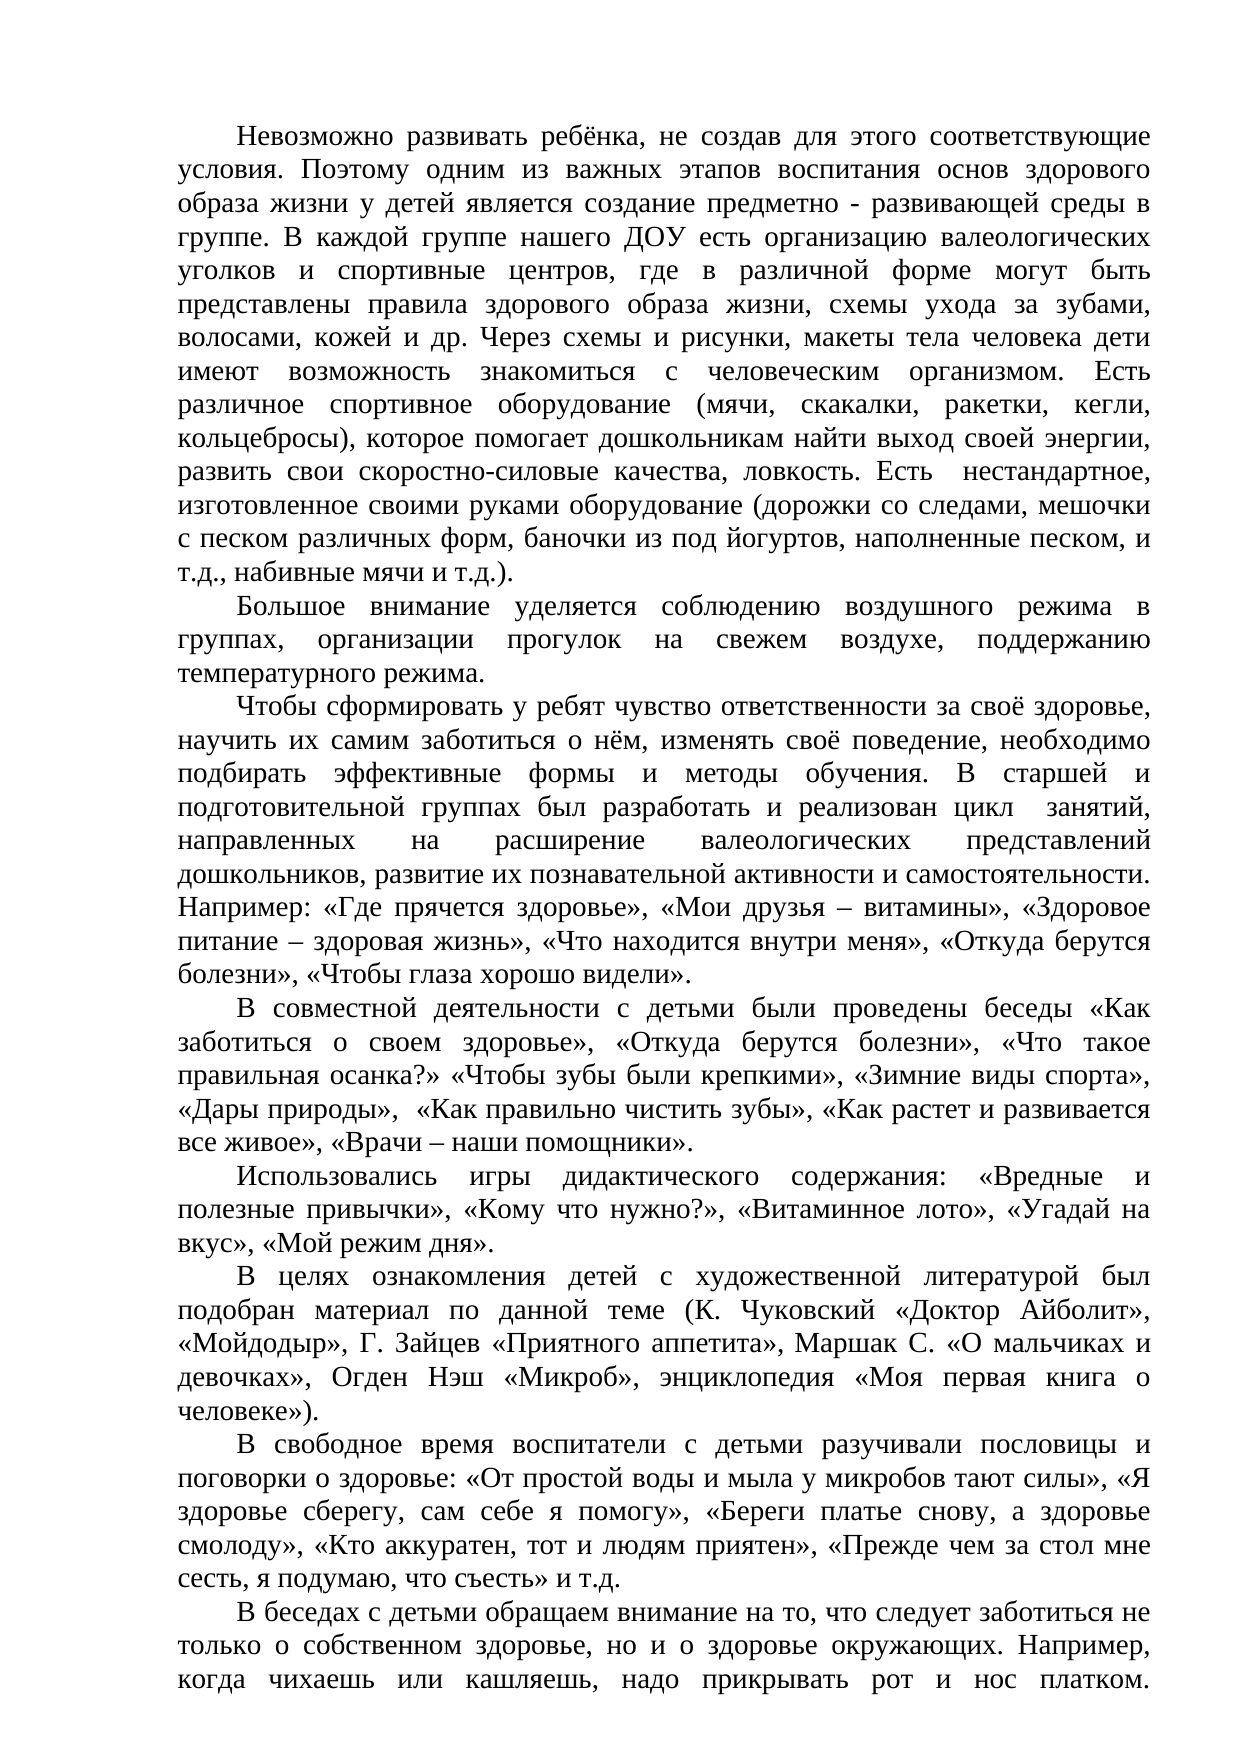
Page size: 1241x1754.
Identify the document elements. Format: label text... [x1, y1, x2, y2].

text В совместной деятельности с детьми были проведены беседы «Как заботиться о своем здоровье», «Откуда берутся болезни», «Что такое правильная осанка?» «Чтобы зубы были крепкими», «Зимние виды спорта», «Дары природы», «Как правильно чистить зубы», «Как растет и развивается все живое», «Врачи – наши помощники». [177, 990, 1152, 1158]
text Большое внимание уделяется соблюдению воздушного режима в группах, организации прогулок на свежем воздухе, поддержанию температурного режима. [177, 588, 1152, 688]
text Чтобы сформировать у ребят чувство ответственности за своё здоровье, научить их самим заботиться о нём, изменять своё поведение, необходимо подбирать эффективные формы и методы обучения. В старшей и подготовительной группах был разработать и реализован цикл занятий, направленных на расширение валеологических представлений дошкольников, развитие их познавательной активности и самостоятельности. Например: «Где прячется здоровье», «Мои друзья – витамины», «Здоровое питание – здоровая жизнь», «Что находится внутри меня», «Откуда берутся болезни», «Чтобы глаза хорошо видели». [177, 688, 1152, 990]
text Использовались игры дидактического содержания: «Вредные и полезные привычки», «Кому что нужно?», «Витаминное лото», «Угадай на вкус», «Мой режим дня». [177, 1158, 1152, 1258]
text В целях ознакомления детей с художественной литературой был подобран материал по данной теме (К. Чуковский «Доктор Айболит», «Мойдодыр», Г. Зайцев «Приятного аппетита», Маршак С. «О мальчиках и девочках», Огден Нэш «Микроб», энциклопедия «Моя первая книга о человеке»). [177, 1258, 1152, 1426]
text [177, 1594, 1152, 1694]
text В свободное время воспитатели с детьми разучивали пословицы и поговорки о здоровье: «От простой воды и мыла у микробов тают силы», «Я здоровье сберегу, сам себе я помогу», «Береги платье снову, а здоровье смолоду», «Кто аккуратен, тот и людям приятен», «Прежде чем за стол мне сесть, я подумаю, что съесть» и т.д. [177, 1426, 1152, 1594]
text Невозможно развивать ребёнка, не создав для этого соответствующие условия. Поэтому одним из важных этапов воспитания основ здорового образа жизни у детей является создание предметно - развивающей среды в группе. В каждой группе нашего ДОУ есть организацию валеологических уголков и спортивные центров, где в различной форме могут быть представлены правила здорового образа жизни, схемы ухода за зубами, волосами, кожей и др. Через схемы и рисунки, макеты тела человека дети имеют возможность знакомиться с человеческим организмом. Есть различное спортивное оборудование (мячи, скакалки, ракетки, кегли, кольцебросы), которое помогает дошкольникам найти выход своей энергии, развить свои скоростно-силовые качества, ловкость. Есть нестандартное, изготовленное своими руками оборудование (дорожки со следами, мешочки с песком различных форм, баночки из под йогуртов, наполненные песком, и т.д., набивные мячи и т.д.). [177, 118, 1152, 588]
